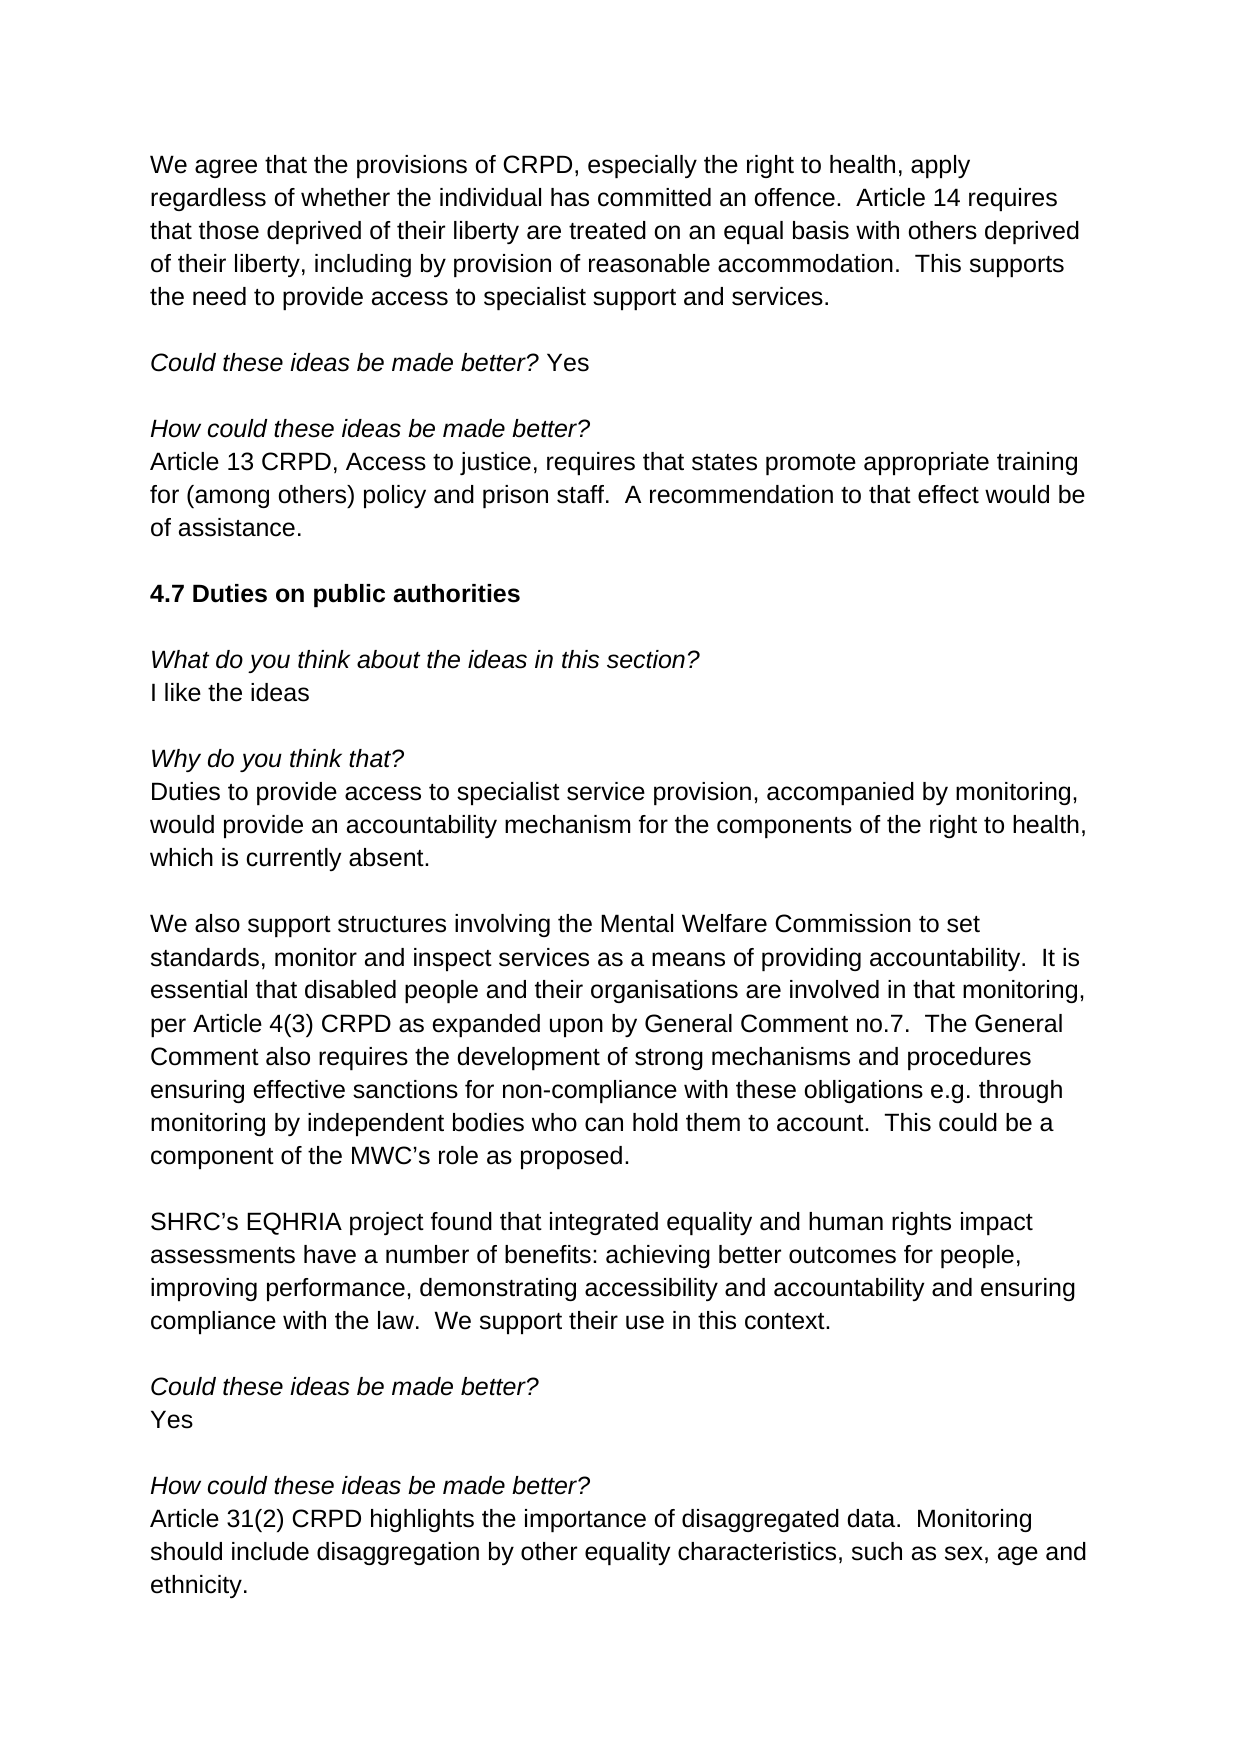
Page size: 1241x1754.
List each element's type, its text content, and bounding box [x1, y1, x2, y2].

text What do you think about the ideas in this section? [150, 645, 1090, 674]
text Why do you think that? [150, 744, 1090, 773]
text Article 31(2) CRPD highlights the importance of disaggregated data. Monitoring should include disaggregation by other equality characteristics, such as sex, age and ethnicity. [150, 1504, 1090, 1599]
text How could these ideas be made better? [150, 414, 1090, 443]
text We also support structures involving the Mental Welfare Commission to set standards, monitor and inspect services as a means of providing accountability. It is essential that disabled people and their organisations are involved in that monitoring, per Article 4(3) CRPD as expanded upon by General Comment no.7. The General Comment also requires the development of strong mechanisms and procedures ensuring effective sanctions for non-compliance with these obligations e.g. through monitoring by independent bodies who can hold them to account. This could be a component of the MWC’s role as proposed. [150, 909, 1090, 1169]
text 4.7 Duties on public authorities [150, 579, 1090, 608]
text Could these ideas be made better? [150, 1372, 1090, 1401]
text SHRC’s EQHRIA project found that integrated equality and human rights impact assessments have a number of benefits: achieving better outcomes for people, improving performance, demonstrating accessibility and accountability and ensuring compliance with the law. We support their use in this context. [150, 1207, 1090, 1334]
text We agree that the provisions of CRPD, especially the right to health, apply regardless of whether the individual has committed an offence. Article 14 requires that those deprived of their liberty are treated on an equal basis with others deprived of their liberty, including by provision of reasonable accommodation. This supports the need to provide access to specialist support and services. [150, 150, 1090, 311]
text Duties to provide access to specialist service provision, accompanied by monitoring, would provide an accountability mechanism for the components of the right to health, which is currently absent. [150, 777, 1090, 872]
text Could these ideas be made better? Yes [150, 348, 1090, 377]
text How could these ideas be made better? [150, 1471, 1090, 1499]
text Article 13 CRPD, Access to justice, requires that states promote appropriate training for (among others) policy and prison staff. A recommendation to that effect would be of assistance. [150, 447, 1090, 542]
text I like the ideas [150, 678, 1090, 707]
text Yes [150, 1405, 1090, 1433]
